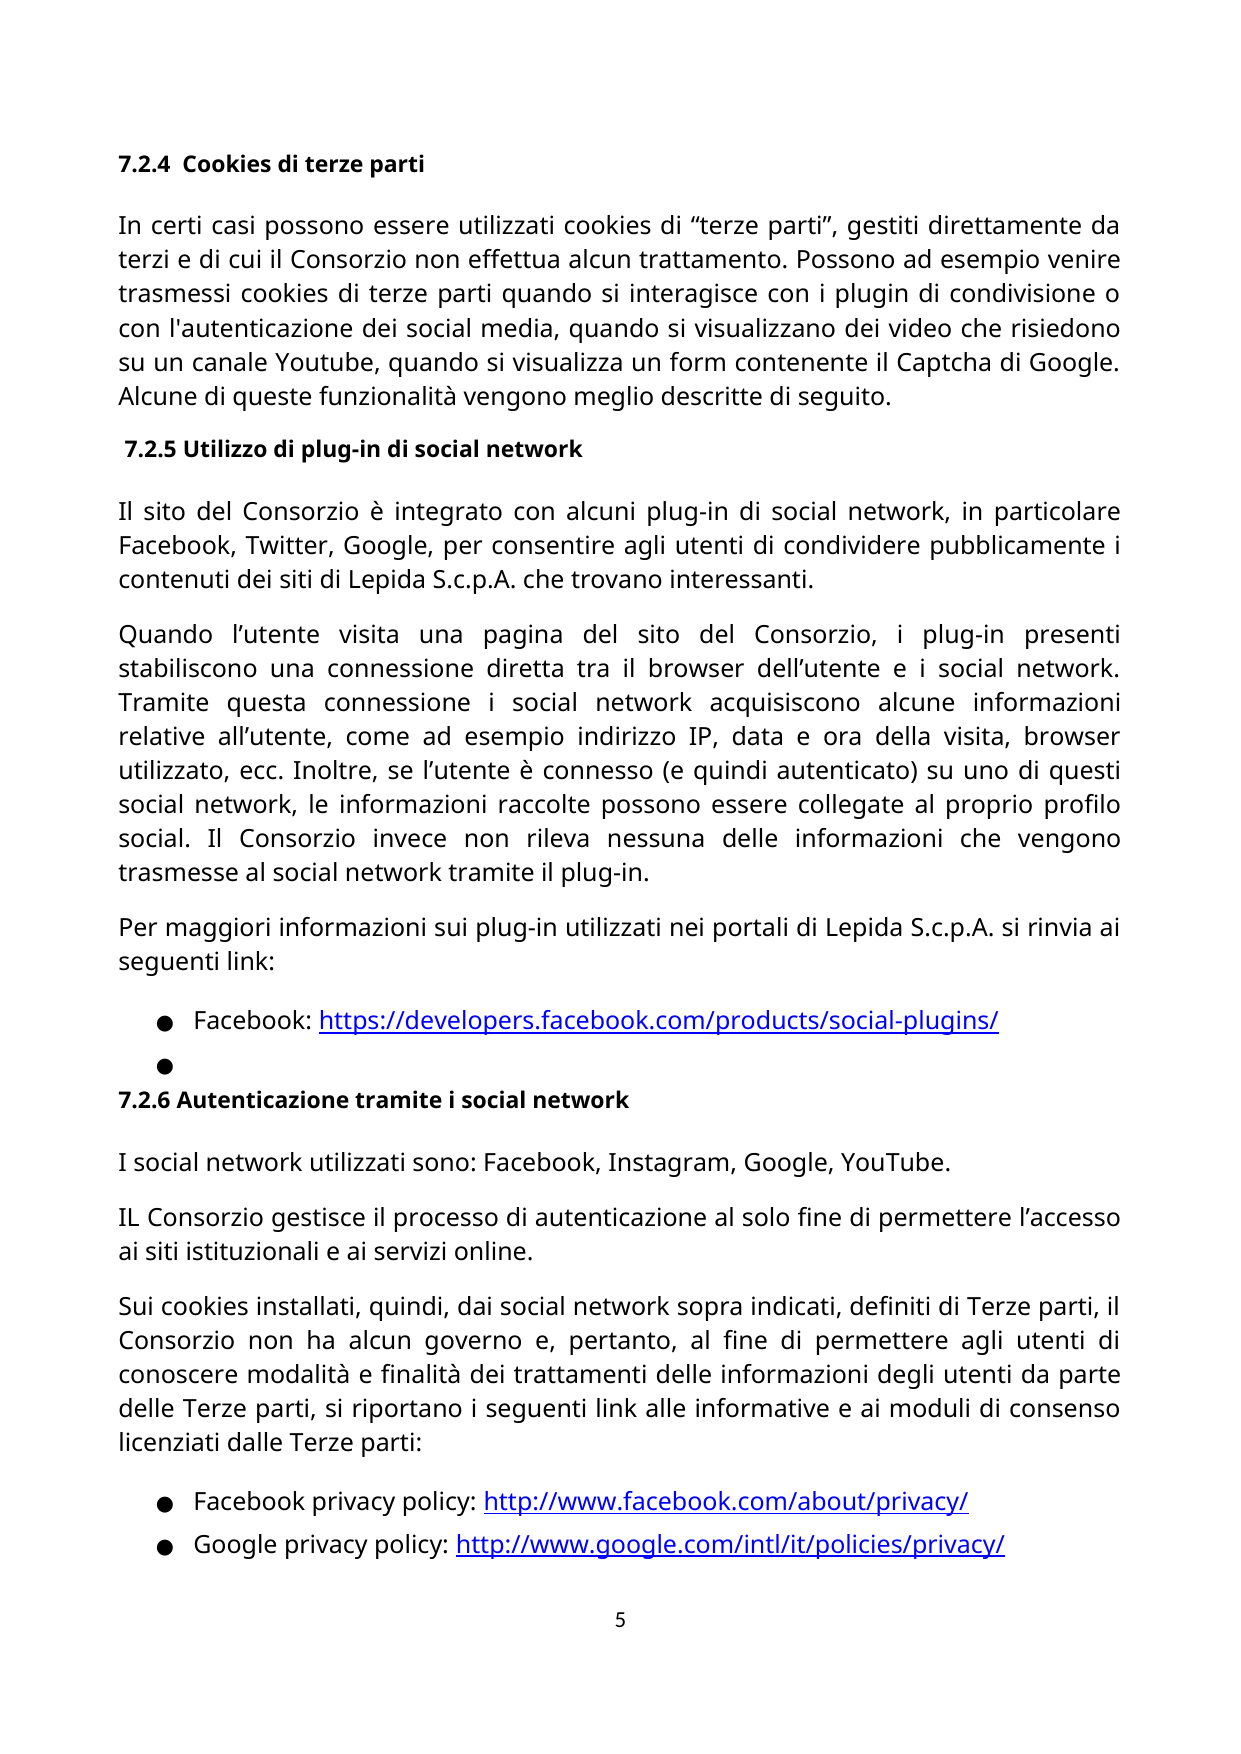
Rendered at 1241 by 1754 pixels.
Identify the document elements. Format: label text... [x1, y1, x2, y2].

text 7.2.4 Cookies di terze parti [118, 148, 1122, 179]
text Quando l’utente visita una pagina del sito del Consorzio, i plug-in presenti stabiliscono una connessione diretta tra il browser dell’utente e i social network. Tramite questa connessione i social network acquisiscono alcune informazioni relative all’utente, come ad esempio indirizzo IP, data e ora della visita, browser utilizzato, ecc. Inoltre, se l’utente è connesso (e quindi autenticato) su uno di questi social network, le informazioni raccolte possono essere collegate al proprio profilo social. Il Consorzio invece non rileva nessuna delle informazioni che vengono trasmesse al social network tramite il plug-in. [118, 617, 1122, 889]
list Google privacy policy: http://www.google.com/intl/it/policies/privacy/ [156, 1522, 1122, 1565]
text I social network utilizzati sono: Facebook, Instagram, Google, YouTube. [118, 1145, 1122, 1179]
text In certi casi possono essere utilizzati cookies di “terze parti”, gestiti direttamente da terzi e di cui il Consorzio non effettua alcun trattamento. Possono ad esempio venire trasmessi cookies di terze parti quando si interagisce con i plugin di condivisione o con l'autenticazione dei social media, quando si visualizzano dei video che risiedono su un canale Youtube, quando si visualizza un form contenente il Captcha di Google. Alcune di queste funzionalità vengono meglio descritte di seguito. [118, 208, 1122, 412]
list Facebook: https://developers.facebook.com/products/social-plugins/ [156, 999, 1122, 1042]
text IL Consorzio gestisce il processo di autenticazione al solo fine di permettere l’accesso ai siti istituzionali e ai servizi online. [118, 1200, 1122, 1268]
text Per maggiori informazioni sui plug-in utilizzati nei portali di Lepida S.c.p.A. si rinvia ai seguenti link: [118, 910, 1122, 978]
list Facebook privacy policy: http://www.facebook.com/about/privacy/ [156, 1480, 1122, 1522]
text 7.2.6 Autenticazione tramite i social network [118, 1084, 1122, 1116]
text 7.2.5 Utilizzo di plug-in di social network [118, 433, 1122, 464]
text Il sito del Consorzio è integrato con alcuni plug-in di social network, in particolare Facebook, Twitter, Google, per consentire agli utenti di condividere pubblicamente i contenuti dei siti di Lepida S.c.p.A. che trovano interessanti. [118, 494, 1122, 596]
text Sui cookies installati, quindi, dai social network sopra indicati, definiti di Terze parti, il Consorzio non ha alcun governo e, pertanto, al fine di permettere agli utenti di conoscere modalità e finalità dei trattamenti delle informazioni degli utenti da parte delle Terze parti, si riportano i seguenti link alle informative e ai moduli di consenso licenziati dalle Terze parti: [118, 1289, 1122, 1459]
